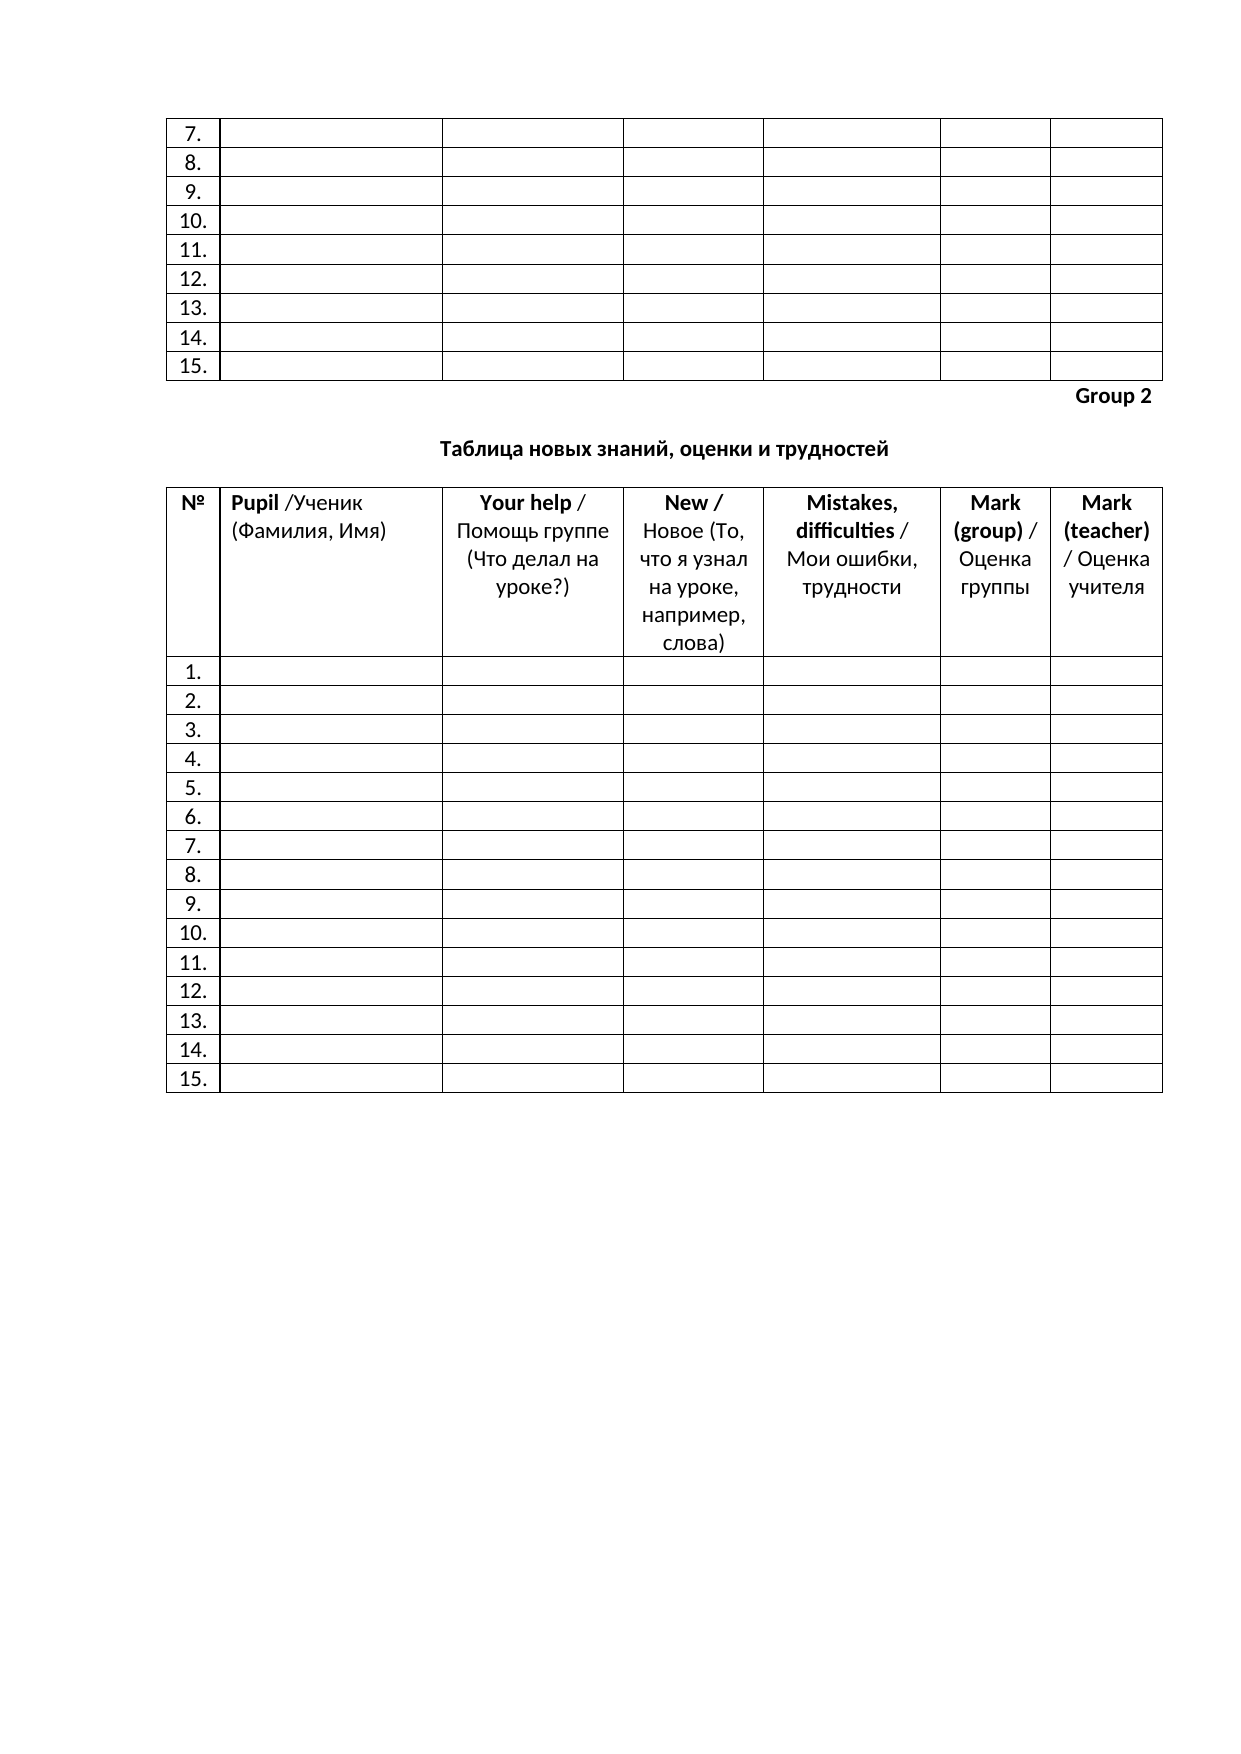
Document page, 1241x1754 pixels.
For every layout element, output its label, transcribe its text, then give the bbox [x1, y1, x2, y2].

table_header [443, 488, 623, 656]
table_cell [764, 686, 940, 714]
table_cell 5. [167, 773, 219, 801]
table_cell [443, 802, 623, 830]
table_cell [221, 1006, 442, 1034]
table_cell [443, 860, 623, 888]
table_cell [941, 1064, 1050, 1092]
table_cell [941, 206, 1050, 234]
table_cell [624, 948, 763, 976]
table_cell 4. [167, 744, 219, 772]
table_cell [941, 802, 1050, 830]
table_cell [764, 1006, 940, 1034]
table_cell [443, 686, 623, 714]
table_cell [941, 235, 1050, 263]
table_cell [624, 265, 763, 292]
table_cell [1051, 1006, 1162, 1034]
table_cell [624, 206, 763, 234]
table_cell [764, 265, 940, 292]
table_cell [624, 323, 763, 351]
table_cell [764, 715, 940, 743]
table_cell [1051, 773, 1162, 801]
table_cell [1051, 235, 1162, 263]
table_cell [221, 919, 442, 947]
table_cell [443, 119, 623, 147]
table_cell [764, 890, 940, 917]
table_cell [624, 177, 763, 205]
table_cell 1. [167, 657, 219, 685]
text Group 2 [177, 381, 1152, 409]
table_cell [941, 1035, 1050, 1063]
table_cell 12. [167, 265, 219, 292]
table_cell [221, 1035, 442, 1063]
table_cell [624, 1064, 763, 1092]
table_cell [1051, 744, 1162, 772]
table_cell 10. [167, 919, 219, 947]
table_cell 11. [167, 235, 219, 263]
table_cell [941, 744, 1050, 772]
table_header № [167, 488, 219, 656]
table_cell [1051, 686, 1162, 714]
table_cell [764, 352, 940, 380]
table_cell [764, 948, 940, 976]
table_cell [764, 802, 940, 830]
table_cell [443, 977, 623, 1005]
table_cell 12. [167, 977, 219, 1005]
table_cell [443, 1035, 623, 1063]
table_cell 3. [167, 715, 219, 743]
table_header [764, 488, 940, 656]
table_cell [221, 860, 442, 888]
table_cell 15. [167, 352, 219, 380]
table_cell [443, 235, 623, 263]
table_cell [443, 773, 623, 801]
table_cell [941, 773, 1050, 801]
table_cell [1051, 860, 1162, 888]
table_cell 9. [167, 890, 219, 917]
text Таблица новых знаний, оценки и трудностей [177, 434, 1152, 462]
table_cell [221, 802, 442, 830]
table_cell [221, 265, 442, 292]
table_cell [443, 265, 623, 292]
table_cell [941, 294, 1050, 322]
table_cell [624, 657, 763, 685]
table_cell [764, 148, 940, 176]
table_cell 8. [167, 148, 219, 176]
table_cell [764, 235, 940, 263]
table_cell [1051, 657, 1162, 685]
table_cell [941, 177, 1050, 205]
table_cell 15. [167, 1064, 219, 1092]
table_cell 10. [167, 206, 219, 234]
table_cell [624, 802, 763, 830]
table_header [624, 488, 763, 656]
table_cell [764, 919, 940, 947]
table_cell [941, 323, 1050, 351]
table_cell [941, 890, 1050, 917]
table_cell [764, 206, 940, 234]
table_cell [624, 744, 763, 772]
table_cell [624, 831, 763, 859]
table_cell [443, 657, 623, 685]
table_cell [764, 177, 940, 205]
table_cell [443, 1064, 623, 1092]
table_cell [941, 352, 1050, 380]
table_cell [443, 831, 623, 859]
table_cell [221, 977, 442, 1005]
table_cell [1051, 177, 1162, 205]
table_cell 2. [167, 686, 219, 714]
table_cell [221, 1064, 442, 1092]
table_cell [764, 323, 940, 351]
table_cell [221, 744, 442, 772]
table_cell [764, 119, 940, 147]
table_cell [1051, 831, 1162, 859]
table_cell [221, 831, 442, 859]
table_cell [624, 686, 763, 714]
table_cell [941, 948, 1050, 976]
table_cell [764, 1064, 940, 1092]
table_header Mark (group) / Оценка группы [941, 488, 1050, 656]
table_cell [443, 919, 623, 947]
table_cell [1051, 323, 1162, 351]
table_cell [221, 323, 442, 351]
table_header Pupil /Ученик (Фамилия, Имя) [221, 488, 442, 656]
table_cell [764, 860, 940, 888]
table_cell 8. [167, 860, 219, 888]
table_cell [1051, 977, 1162, 1005]
table_cell [443, 323, 623, 351]
table_cell [1051, 948, 1162, 976]
table_cell [443, 1006, 623, 1034]
table_cell [1051, 715, 1162, 743]
table_cell [443, 206, 623, 234]
table_cell [624, 1006, 763, 1034]
table_cell [1051, 890, 1162, 917]
table_cell 7. [167, 831, 219, 859]
table_cell [221, 773, 442, 801]
table_cell [941, 715, 1050, 743]
table_cell [941, 657, 1050, 685]
table_cell [624, 890, 763, 917]
table_cell [764, 831, 940, 859]
table_cell [443, 177, 623, 205]
table_cell 9. [167, 177, 219, 205]
table_cell [443, 948, 623, 976]
table_cell [1051, 352, 1162, 380]
table_cell [443, 890, 623, 917]
table_cell [1051, 919, 1162, 947]
table_cell [624, 919, 763, 947]
table_cell [764, 657, 940, 685]
table_cell [764, 773, 940, 801]
table_cell [764, 977, 940, 1005]
table_cell [941, 265, 1050, 292]
table_header Mark (teacher) / Оценка учителя [1051, 488, 1162, 656]
table_cell [624, 1035, 763, 1063]
table_cell [624, 119, 763, 147]
table_cell 13. [167, 294, 219, 322]
table_cell [1051, 265, 1162, 292]
table_cell [1051, 1035, 1162, 1063]
table_cell [443, 352, 623, 380]
table_cell 14. [167, 1035, 219, 1063]
table_cell [624, 715, 763, 743]
table_cell 13. [167, 1006, 219, 1034]
table_cell [764, 1035, 940, 1063]
table_cell [941, 148, 1050, 176]
table_cell [624, 773, 763, 801]
table_cell [624, 235, 763, 263]
table_cell [443, 744, 623, 772]
table_cell 14. [167, 323, 219, 351]
table_cell [221, 206, 442, 234]
table_cell [221, 119, 442, 147]
table_cell [221, 294, 442, 322]
table_cell [624, 860, 763, 888]
table_cell [624, 352, 763, 380]
table_cell [941, 1006, 1050, 1034]
table_cell [221, 177, 442, 205]
table_cell [221, 948, 442, 976]
table_cell [941, 977, 1050, 1005]
table_cell [1051, 802, 1162, 830]
table_cell [1051, 1064, 1162, 1092]
table_cell [221, 715, 442, 743]
table_cell 7. [167, 119, 219, 147]
table_cell [221, 352, 442, 380]
table_cell [443, 294, 623, 322]
table_cell [941, 686, 1050, 714]
table_cell [221, 657, 442, 685]
table_cell [221, 890, 442, 917]
table_cell [624, 294, 763, 322]
table_cell [941, 919, 1050, 947]
table_cell [941, 831, 1050, 859]
table_cell [221, 148, 442, 176]
table_cell [443, 148, 623, 176]
table_cell [1051, 294, 1162, 322]
table_cell [221, 686, 442, 714]
table_cell 6. [167, 802, 219, 830]
table_cell [624, 977, 763, 1005]
table_cell [221, 235, 442, 263]
table_cell [1051, 148, 1162, 176]
table_cell [443, 715, 623, 743]
table_cell [1051, 206, 1162, 234]
table_cell [764, 294, 940, 322]
table_cell [941, 119, 1050, 147]
table_cell [941, 860, 1050, 888]
table_cell 11. [167, 948, 219, 976]
table_cell [764, 744, 940, 772]
table_cell [624, 148, 763, 176]
table_cell [1051, 119, 1162, 147]
